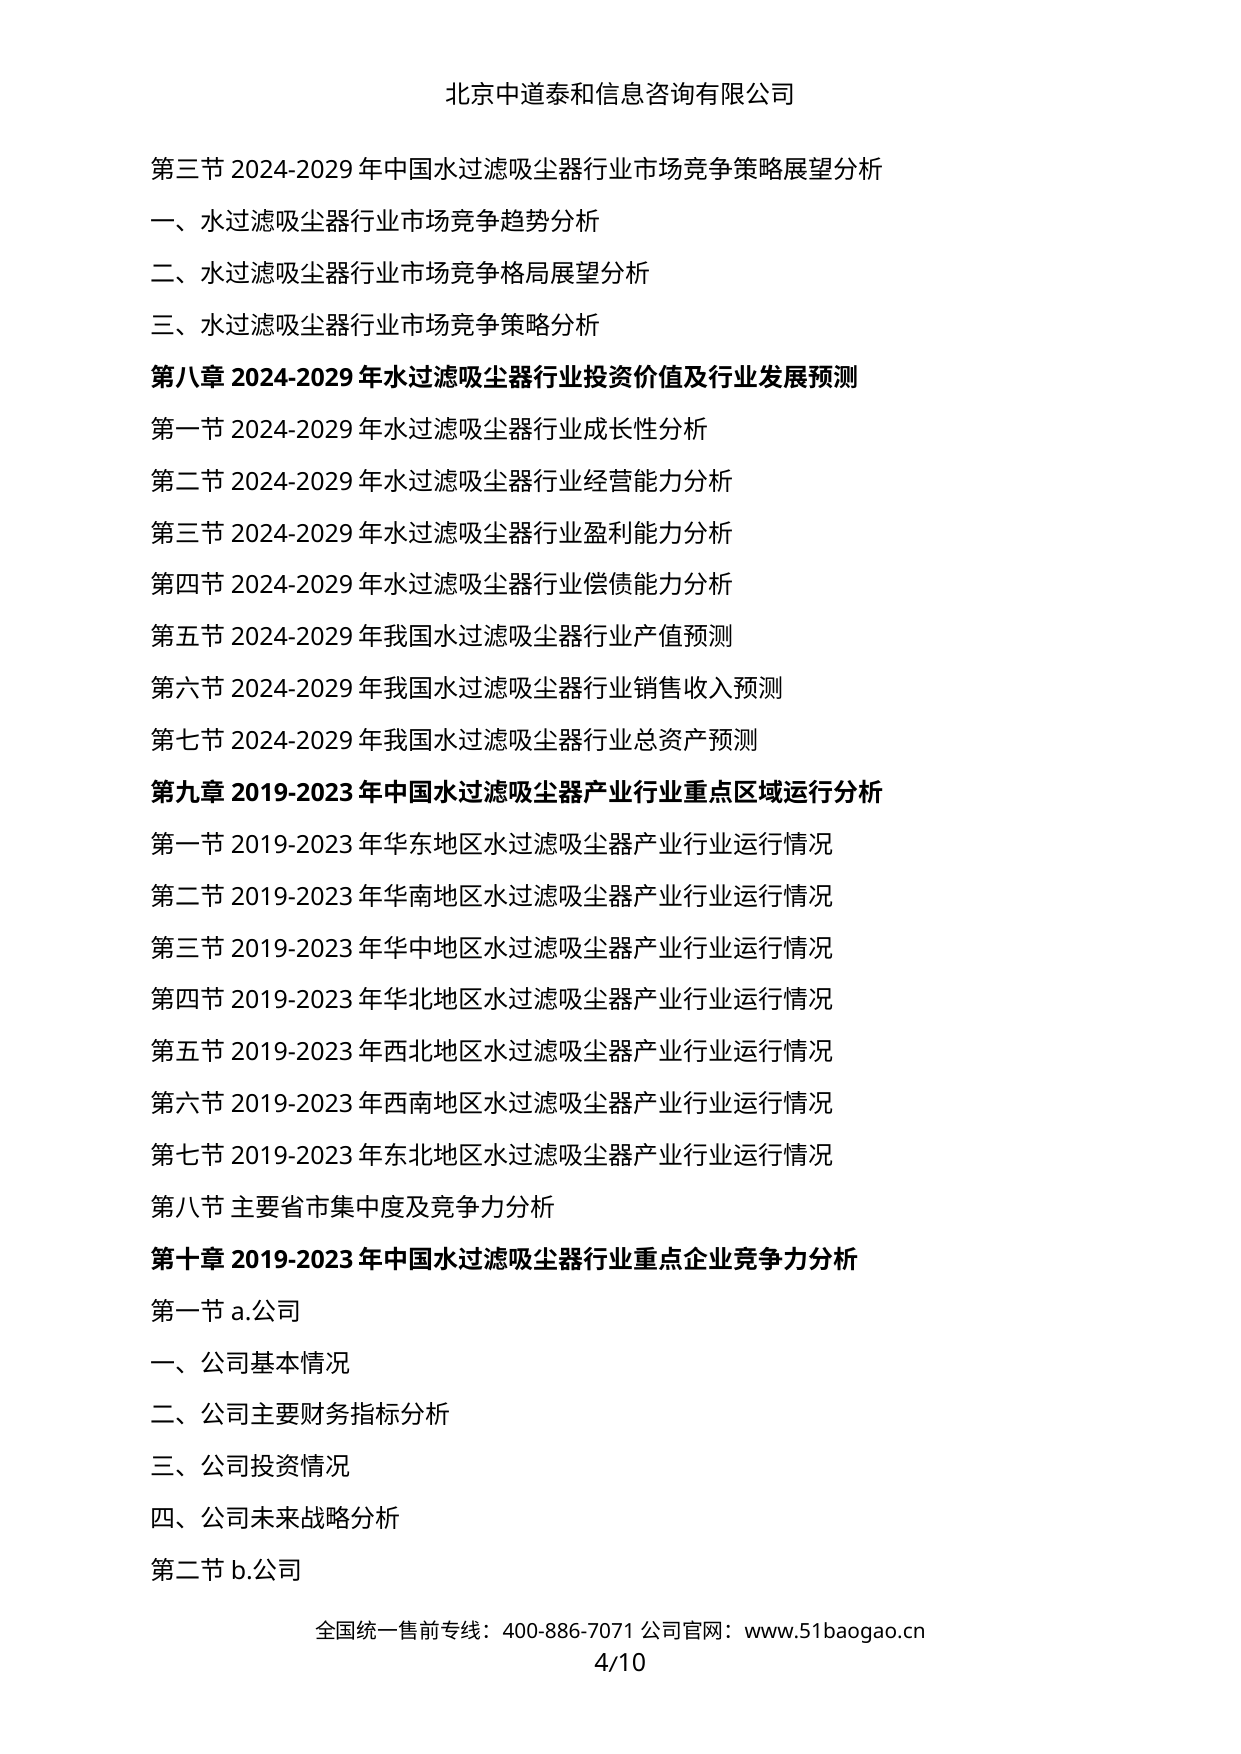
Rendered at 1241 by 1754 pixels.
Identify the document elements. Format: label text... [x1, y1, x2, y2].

text 一、水过滤吸尘器行业市场竞争趋势分析 [150, 202, 1090, 238]
text 三、水过滤吸尘器行业市场竞争策略分析 [150, 306, 1090, 342]
text 三、公司投资情况 [150, 1447, 1090, 1483]
text 第五节 2024-2029年我国水过滤吸尘器行业产值预测 [150, 617, 1090, 653]
text 第三节 2024-2029年水过滤吸尘器行业盈利能力分析 [150, 513, 1090, 549]
text 第七节 2024-2029年我国水过滤吸尘器行业总资产预测 [150, 721, 1090, 757]
text 第八章 2024-2029年水过滤吸尘器行业投资价值及行业发展预测 [150, 357, 1090, 394]
text 第五节 2019-2023年西北地区水过滤吸尘器产业行业运行情况 [150, 1032, 1090, 1068]
text 第二节 b.公司 [150, 1551, 1090, 1587]
text 二、公司主要财务指标分析 [150, 1395, 1090, 1431]
text 第六节 2019-2023年西南地区水过滤吸尘器产业行业运行情况 [150, 1084, 1090, 1120]
text 第九章 2019-2023年中国水过滤吸尘器产业行业重点区域运行分析 [150, 772, 1090, 809]
text 第七节 2019-2023年东北地区水过滤吸尘器产业行业运行情况 [150, 1136, 1090, 1172]
text 第一节 a.公司 [150, 1291, 1090, 1327]
text 第六节 2024-2029年我国水过滤吸尘器行业销售收入预测 [150, 669, 1090, 705]
text 四、公司未来战略分析 [150, 1499, 1090, 1535]
text 第二节 2019-2023年华南地区水过滤吸尘器产业行业运行情况 [150, 876, 1090, 912]
text 第十章 2019-2023年中国水过滤吸尘器行业重点企业竞争力分析 [150, 1239, 1090, 1276]
text 第一节 2019-2023年华东地区水过滤吸尘器产业行业运行情况 [150, 824, 1090, 861]
text 第二节 2024-2029年水过滤吸尘器行业经营能力分析 [150, 461, 1090, 497]
text 一、公司基本情况 [150, 1343, 1090, 1379]
text 第三节 2019-2023年华中地区水过滤吸尘器产业行业运行情况 [150, 928, 1090, 964]
text 二、水过滤吸尘器行业市场竞争格局展望分析 [150, 254, 1090, 290]
text 第四节 2024-2029年水过滤吸尘器行业偿债能力分析 [150, 565, 1090, 601]
text 第四节 2019-2023年华北地区水过滤吸尘器产业行业运行情况 [150, 980, 1090, 1016]
text 第八节 主要省市集中度及竞争力分析 [150, 1187, 1090, 1224]
text 第三节 2024-2029年中国水过滤吸尘器行业市场竞争策略展望分析 [150, 150, 1090, 186]
text 第一节 2024-2029年水过滤吸尘器行业成长性分析 [150, 409, 1090, 446]
